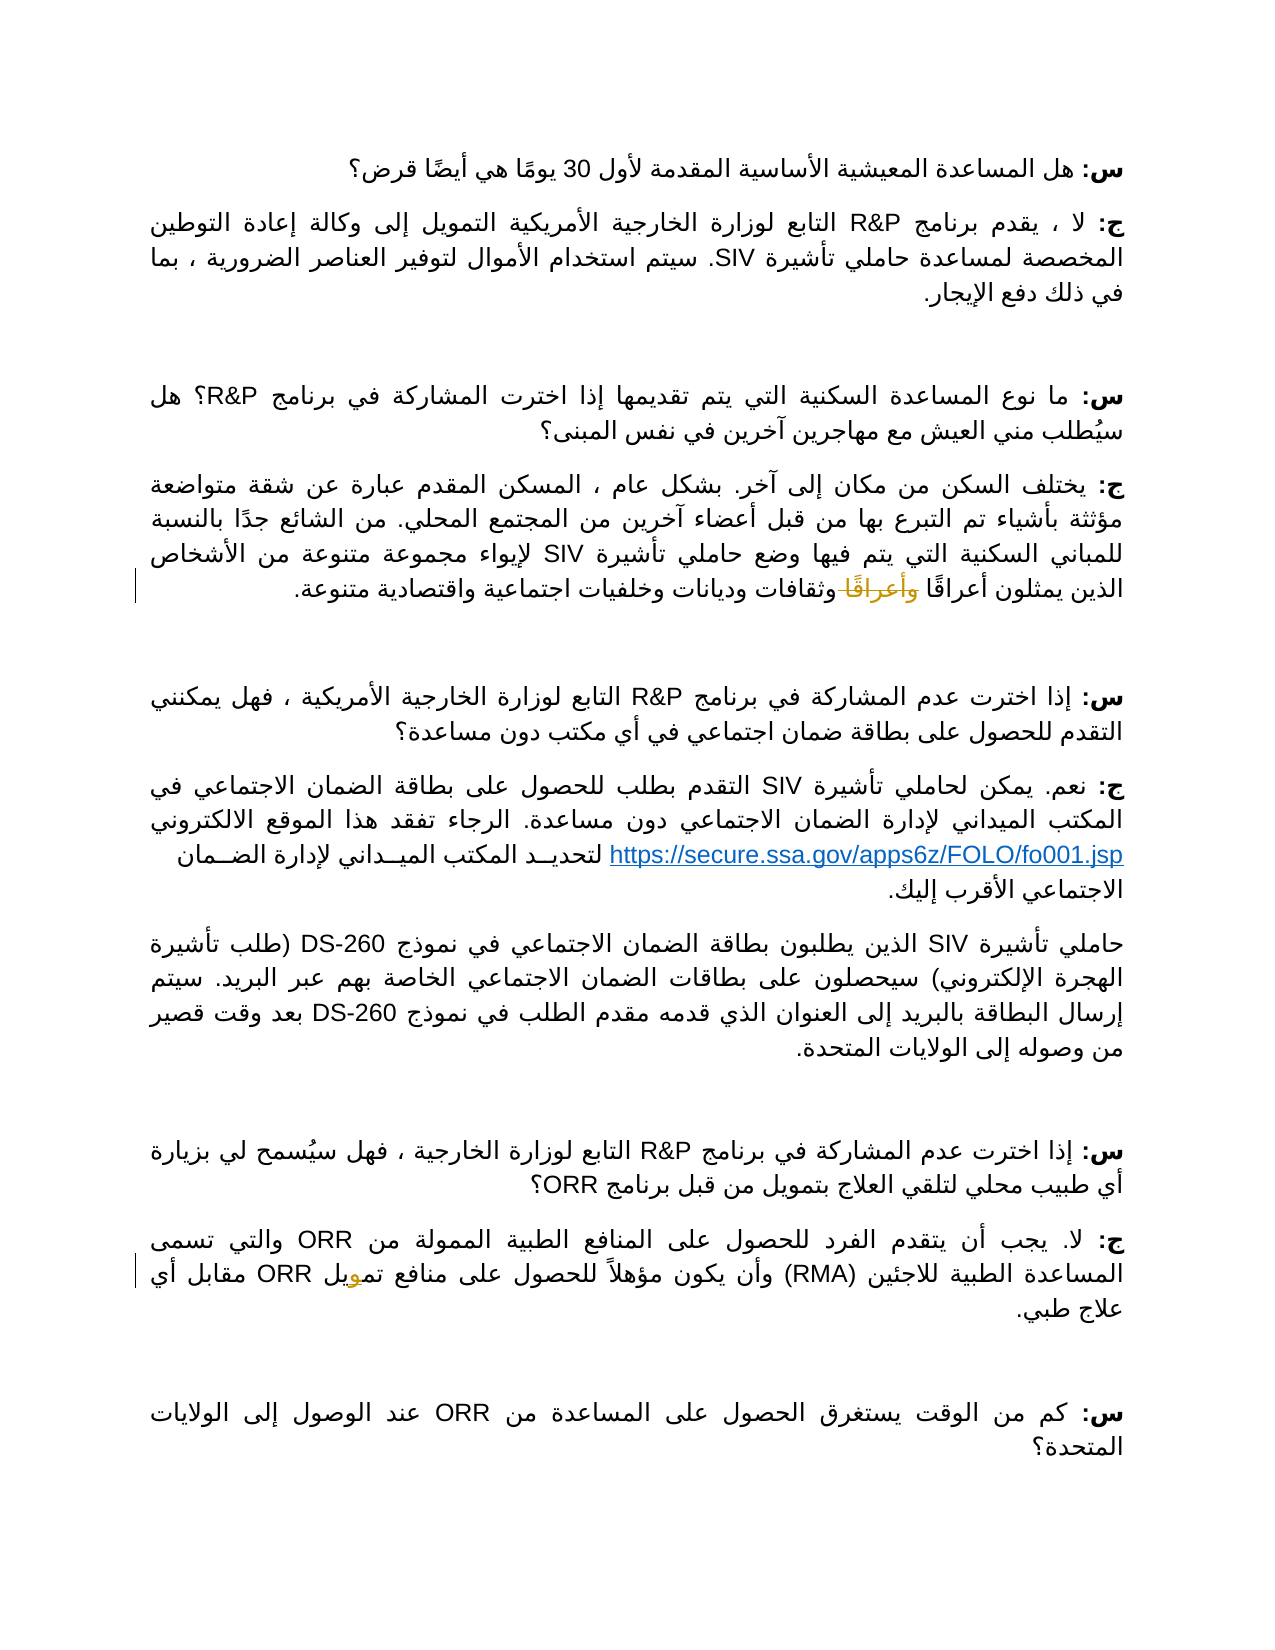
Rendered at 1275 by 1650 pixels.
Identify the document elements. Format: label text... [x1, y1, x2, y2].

text ج: يختلف السكن من مكان إلى آخر. بشكل عام ، المسكن المقدم عبارة عن شقة متواضعة مؤثثة بأشياء تم التبرع بها من قبل أعضاء آخرين من المجتمع المحلي. من الشائع جدًا بالنسبة للمباني السكنية التي يتم فيها وضع حاملي تأشيرة SIV لإيواء مجموعة متنوعة من الأشخاص الذين يمثلون أعراقًا وثقافات وديانات وخلفيات اجتماعية واقتصادية متنوعة. [149, 470, 1124, 602]
text ج: لا ، يقدم برنامج R&P التابع لوزارة الخارجية الأمريكية التمويل إلى وكالة إعادة التوطين المخصصة لمساعدة حاملي تأشيرة SIV. سيتم استخدام الأموال لتوفير العناصر الضرورية ، بما في ذلك دفع الإيجار. [149, 208, 1124, 306]
text س: إذا اخترت عدم المشاركة في برنامج R&P التابع لوزارة الخارجية الأمريكية ، فهل يمكنني التقدم للحصول على بطاقة ضمان اجتماعي في أي مكتب دون مساعدة؟ [149, 682, 1124, 745]
text ج: لا. يجب أن يتقدم الفرد للحصول على المنافع الطبية الممولة من ORR والتي تسمى المساعدة الطبية للاجئين (RMA) وأن يكون مؤهلاً للحصول على منافع تميل ORR مقابل أي علاج طبي. [149, 1224, 1124, 1323]
text س: ما نوع المساعدة السكنية التي يتم تقديمها إذا اخترت المشاركة في برنامج R&P؟ هل سيُطلب مني العيش مع مهاجرين آخرين في نفس المبنى؟ [149, 381, 1124, 444]
text س: إذا اخترت عدم المشاركة في برنامج R&P التابع لوزارة الخارجية ، فهل سيُسمح لي بزيارة أي طبيب محلي لتلقي العلاج بتمويل من قبل برنامج ORR؟ [149, 1136, 1124, 1199]
text حاملي تأشيرة SIV الذين يطلبون بطاقة الضمان الاجتماعي في نموذج DS-260 (طلب تأشيرة الهجرة الإلكتروني) سيحصلون على بطاقات الضمان الاجتماعي الخاصة بهم عبر البريد. سيتم إرسال البطاقة بالبريد إلى العنوان الذي قدمه مقدم الطلب في نموذج DS-260 بعد وقت قصير من وصوله إلى الولايات المتحدة. [149, 929, 1124, 1062]
text ج: نعم. يمكن لحاملي تأشيرة SIV التقدم بطلب للحصول على بطاقة الضمان الاجتماعي في المكتب الميداني لإدارة الضمان الاجتماعي دون مساعدة. الرجاء تفقد هذا الموقع الالكتروني https://secure.ssa.gov/apps6z/FOLO/fo001.jsp لتحديد المكتب الميداني لإدارة الضمان الاجتماعي الأقرب إليك. [149, 771, 1124, 903]
text س: هل المساعدة المعيشية الأساسية المقدمة لأول 30 يومًا هي أيضًا قرض؟ [149, 154, 1124, 183]
text س: كم من الوقت يستغرق الحصول على المساعدة من ORR عند الوصول إلى الولايات المتحدة؟ [149, 1397, 1124, 1461]
